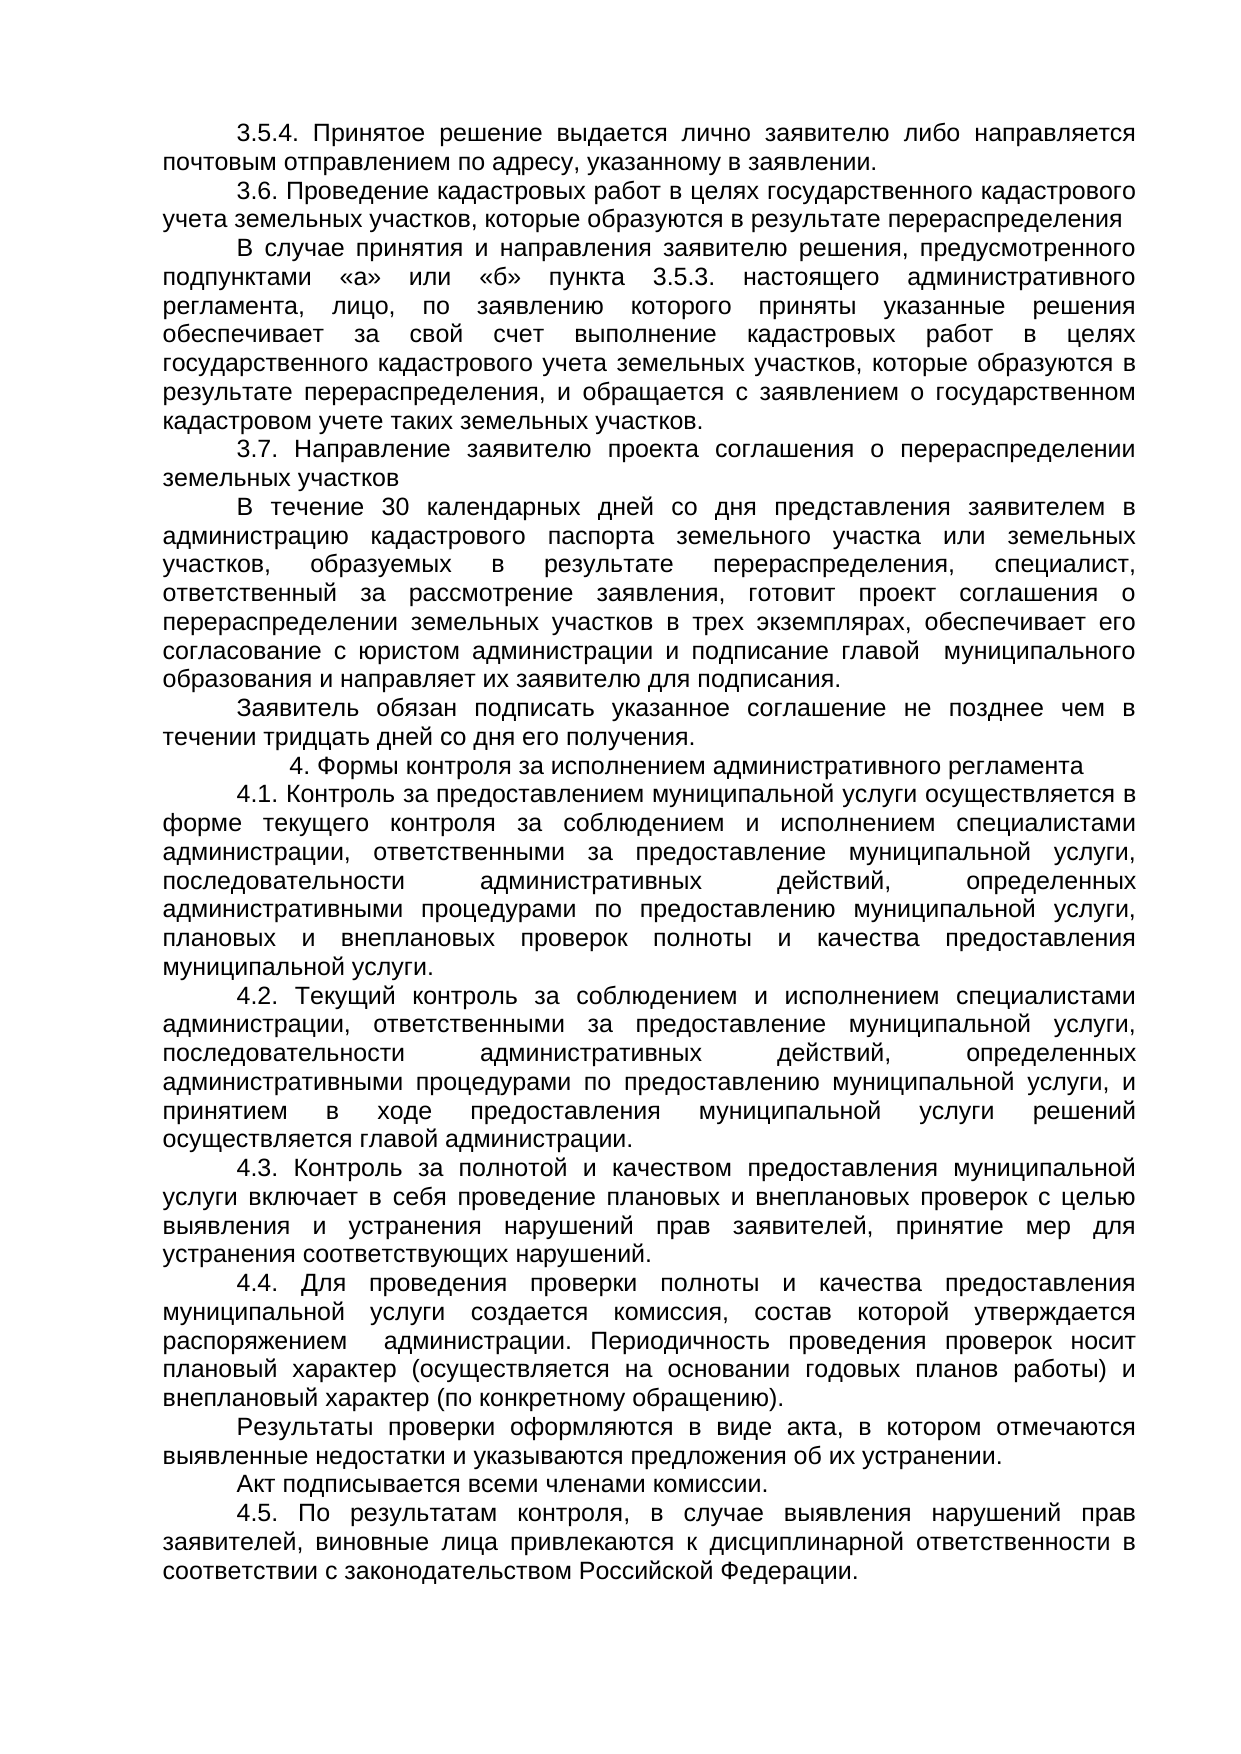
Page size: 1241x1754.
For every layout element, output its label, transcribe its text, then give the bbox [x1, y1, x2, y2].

text 3.7. Направление заявителю проекта соглашения о перераспределении земельных участков [162, 434, 1137, 492]
text 4.3. Контроль за полнотой и качеством предоставления муниципальной услуги включает в себя проведение плановых и внеплановых проверок с целью выявления и устранения нарушений прав заявителей, принятие мер для устранения соответствующих нарушений. [162, 1153, 1137, 1268]
text 3.6. Проведение кадастровых работ в целях государственного кадастрового учета земельных участков, которые образуются в результате перераспределения [162, 176, 1137, 233]
text 4.4. Для проведения проверки полноты и качества предоставления муниципальной услуги создается комиссия, состав которой утверждается распоряжением администрации. Периодичность проведения проверок носит плановый характер (осуществляется на основании годовых планов работы) и внеплановый характер (по конкретному обращению). [162, 1268, 1137, 1412]
text В случае принятия и направления заявителю решения, предусмотренного подпунктами «а» или «б» пункта 3.5.3. настоящего административного регламента, лицо, по заявлению которого приняты указанные решения обеспечивает за свой счет выполнение кадастровых работ в целях государственного кадастрового учета земельных участков, которые образуются в результате перераспределения, и обращается с заявлением о государственном кадастровом учете таких земельных участков. [162, 233, 1137, 434]
text Заявитель обязан подписать указанное соглашение не позднее чем в течении тридцать дней со дня его получения. [162, 693, 1137, 751]
text 4.2. Текущий контроль за соблюдением и исполнением специалистами администрации, ответственными за предоставление муниципальной услуги, последовательности административных действий, определенных административными процедурами по предоставлению муниципальной услуги, и принятием в ходе предоставления муниципальной услуги решений осуществляется главой администрации. [162, 981, 1137, 1153]
text 4.1. Контроль за предоставлением муниципальной услуги осуществляется в форме текущего контроля за соблюдением и исполнением специалистами администрации, ответственными за предоставление муниципальной услуги, последовательности административных действий, определенных административными процедурами по предоставлению муниципальной услуги, плановых и внеплановых проверок полноты и качества предоставления муниципальной услуги. [162, 779, 1137, 981]
text В течение 30 календарных дней со дня представления заявителем в администрацию кадастрового паспорта земельного участка или земельных участков, образуемых в результате перераспределения, специалист, ответственный за рассмотрение заявления, готовит проект соглашения о перераспределении земельных участков в трех экземплярах, обеспечивает его согласование с юристом администрации и подписание главой муниципального образования и направляет их заявителю для подписания. [162, 492, 1137, 693]
text 3.5.4. Принятое решение выдается лично заявителю либо направляется почтовым отправлением по адресу, указанному в заявлении. [162, 118, 1137, 176]
text 4.5. По результатам контроля, в случае выявления нарушений прав заявителей, виновные лица привлекаются к дисциплинарной ответственности в соответствии с законодательством Российской Федерации. [162, 1498, 1137, 1584]
text 4. Формы контроля за исполнением административного регламента [162, 751, 1137, 779]
text Результаты проверки оформляются в виде акта, в котором отмечаются выявленные недостатки и указываются предложения об их устранении. [162, 1412, 1137, 1469]
text Акт подписывается всеми членами комиссии. [162, 1469, 1137, 1498]
